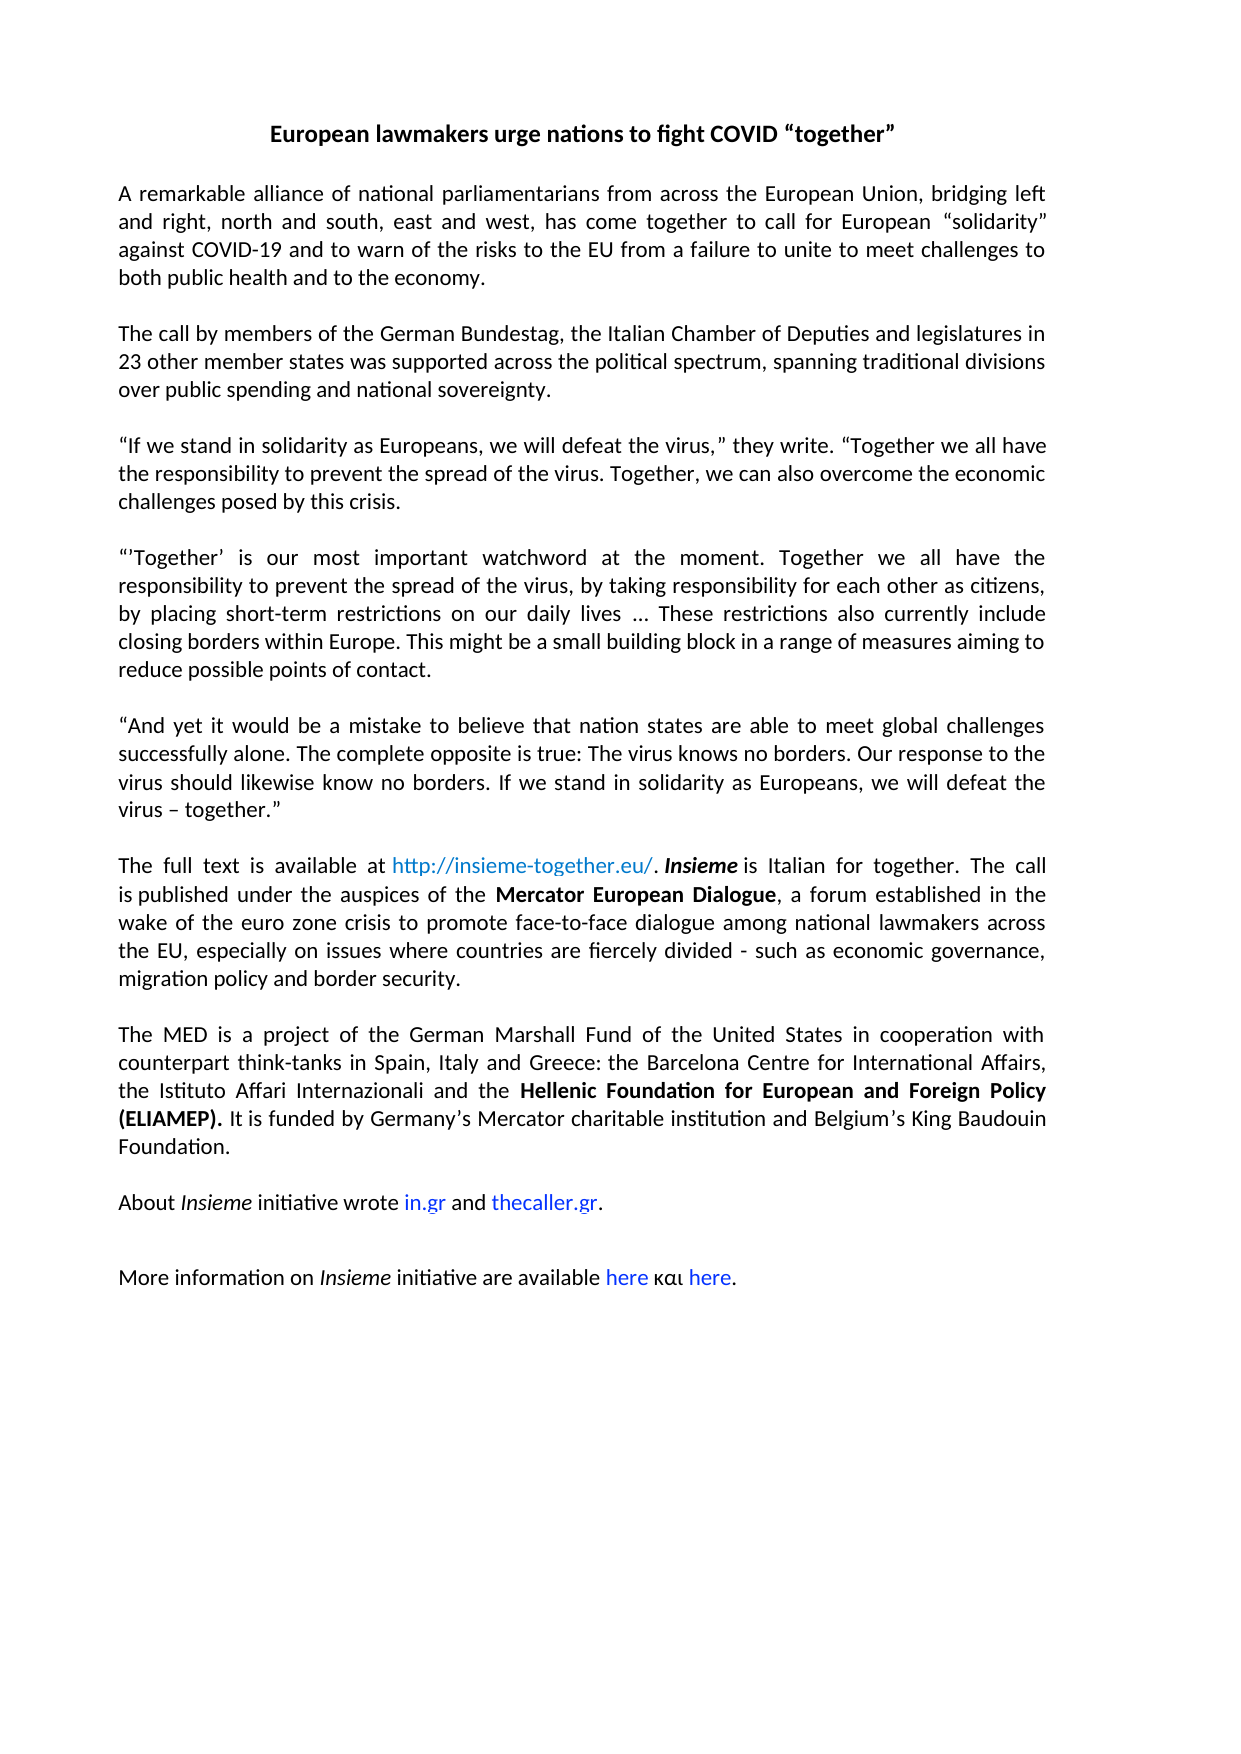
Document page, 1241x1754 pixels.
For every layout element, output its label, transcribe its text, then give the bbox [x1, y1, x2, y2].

text The full text is available at http://insieme-together.eu/. Insieme is Italian for together. The call is published under the auspices of the Mercator European Dialogue, a forum established in the wake of the euro zone crisis to promote face-to-face dialogue among national lawmakers across the EU, especially on issues where countries are fiercely divided - such as economic governance, migration policy and border security. [118, 852, 1047, 992]
text European lawmakers urge nations to fight COVID “together” [118, 118, 1047, 149]
text “’Together’ is our most important watchword at the moment. Together we all have the responsibility to prevent the spread of the virus, by taking responsibility for each other as citizens, by placing short-term restrictions on our daily lives … These restrictions also currently include closing borders within Europe. This might be a small building block in a range of measures aiming to reduce possible points of contact. [118, 543, 1047, 683]
text “If we stand in solidarity as Europeans, we will defeat the virus,” they write. “Together we all have the responsibility to prevent the spread of the virus. Together, we can also overcome the economic challenges posed by this crisis. [118, 431, 1047, 515]
text About Insieme initiative wrote in.gr and thecaller.gr. [118, 1188, 1047, 1216]
text The MED is a project of the German Marshall Fund of the United States in cooperation with counterpart think-tanks in Spain, Italy and Greece: the Barcelona Centre for International Affairs, the Istituto Affari Internazionali and the Hellenic Foundation for European and Foreign Policy (ELIAMEP). It is funded by Germany’s Mercator charitable institution and Belgium’s King Baudouin Foundation. [118, 1020, 1047, 1160]
text A remarkable alliance of national parliamentarians from across the European Union, bridging left and right, north and south, east and west, has come together to call for European “solidarity” against COVID-19 and to warn of the risks to the EU from a failure to unite to meet challenges to both public health and to the economy. [118, 179, 1047, 291]
text The call by members of the German Bundestag, the Italian Chamber of Deputies and legislatures in 23 other member states was supported across the political spectrum, spanning traditional divisions over public spending and national sovereignty. [118, 319, 1047, 403]
text More information on Insieme initiative are available here και here. [118, 1263, 1047, 1291]
text “And yet it would be a mistake to believe that nation states are able to meet global challenges successfully alone. The complete opposite is true: The virus knows no borders. Our response to the virus should likewise know no borders. If we stand in solidarity as Europeans, we will defeat the virus – together.” [118, 712, 1047, 824]
